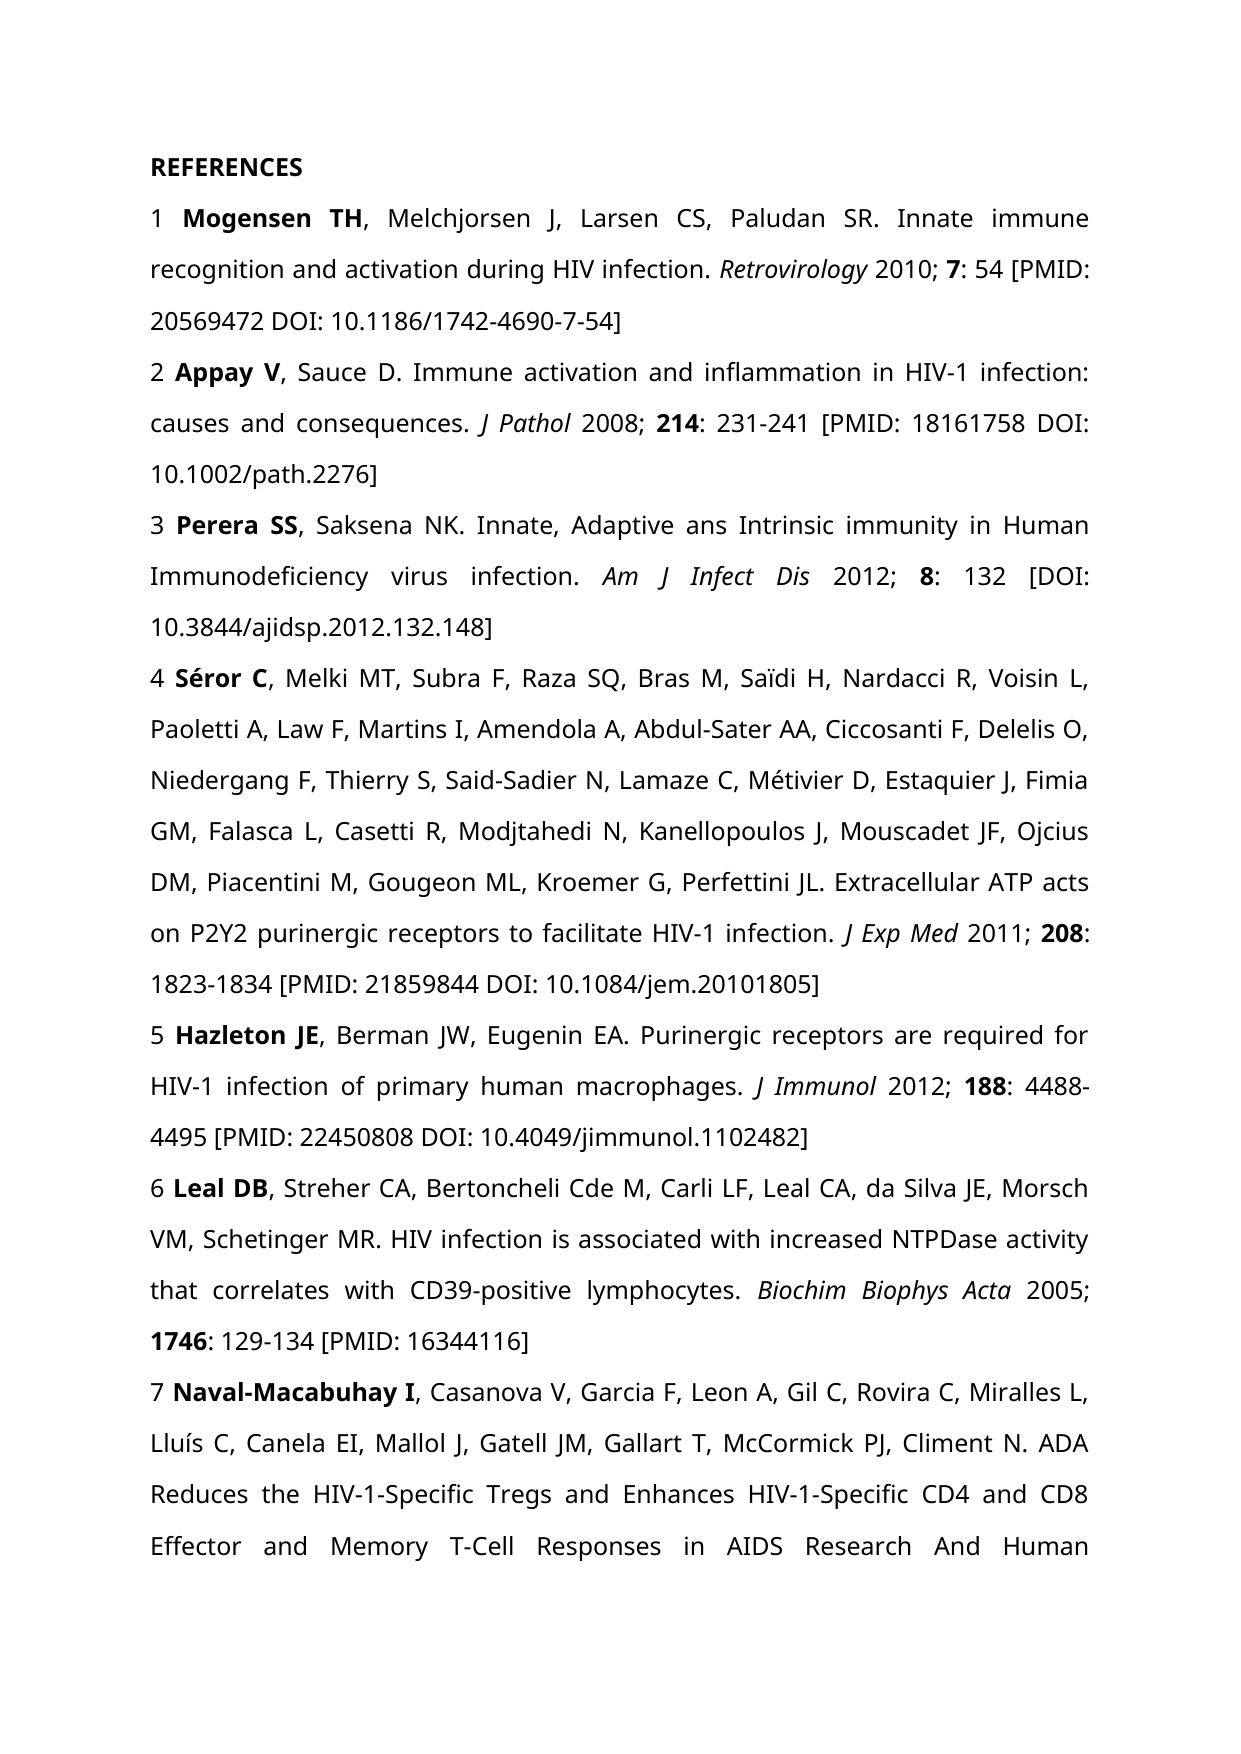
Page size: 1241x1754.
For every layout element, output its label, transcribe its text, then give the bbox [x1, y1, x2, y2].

text 3 Perera SS, Saksena NK. Innate, Adaptive ans Intrinsic immunity in Human Immunodeficiency virus infection. Am J Infect Dis 2012; 8: 132 [DOI: 10.3844/ajidsp.2012.132.148] [150, 507, 1090, 643]
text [150, 1375, 1090, 1562]
text 4 Séror C, Melki MT, Subra F, Raza SQ, Bras M, Saïdi H, Nardacci R, Voisin L, Paoletti A, Law F, Martins I, Amendola A, Abdul-Sater AA, Ciccosanti F, Delelis O, Niedergang F, Thierry S, Said-Sadier N, Lamaze C, Métivier D, Estaquier J, Fimia GM, Falasca L, Casetti R, Modjtahedi N, Kanellopoulos J, Mouscadet JF, Ojcius DM, Piacentini M, Gougeon ML, Kroemer G, Perfettini JL. Extracellular ATP acts on P2Y2 purinergic receptors to facilitate HIV-1 infection. J Exp Med 2011; 208: 1823-1834 [PMID: 21859844 DOI: 10.1084/jem.20101805] [150, 660, 1090, 1001]
text 2 Appay V, Sauce D. Immune activation and inflammation in HIV-1 infection: causes and consequences. J Pathol 2008; 214: 231-241 [PMID: 18161758 DOI: 10.1002/path.2276] [150, 354, 1090, 490]
text 1 Mogensen TH, Melchjorsen J, Larsen CS, Paludan SR. Innate immune recognition and activation during HIV infection. Retrovirology 2010; 7: 54 [PMID: 20569472 DOI: 10.1186/1742-4690-7-54] [150, 201, 1090, 337]
text 5 Hazleton JE, Berman JW, Eugenin EA. Purinergic receptors are required for HIV-1 infection of primary human macrophages. J Immunol 2012; 188: 4488-4495 [PMID: 22450808 DOI: 10.4049/jimmunol.1102482] [150, 1018, 1090, 1154]
text 6 Leal DB, Streher CA, Bertoncheli Cde M, Carli LF, Leal CA, da Silva JE, Morsch VM, Schetinger MR. HIV infection is associated with increased NTPDase activity that correlates with CD39-positive lymphocytes. Biochim Biophys Acta 2005; 1746: 129-134 [PMID: 16344116] [150, 1171, 1090, 1358]
text REFERENCES [150, 150, 1090, 184]
